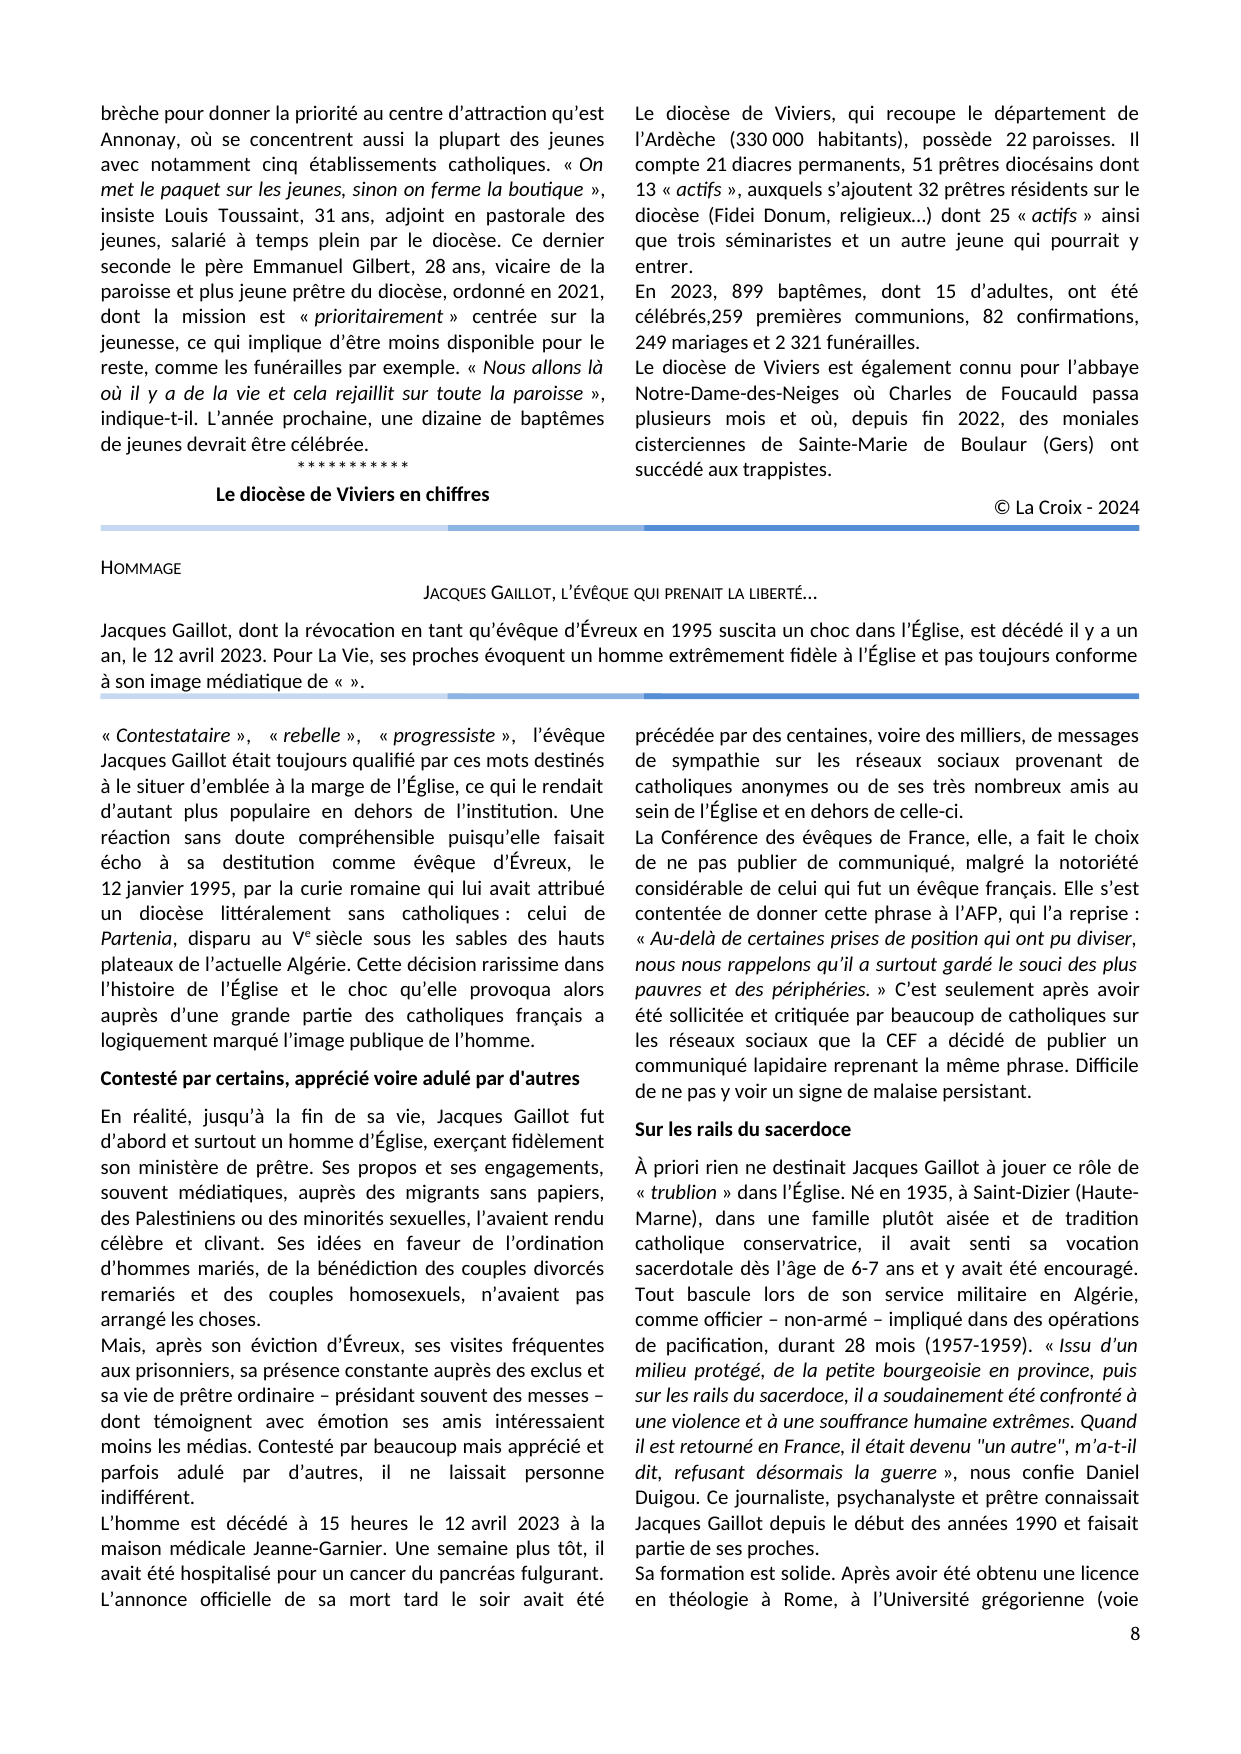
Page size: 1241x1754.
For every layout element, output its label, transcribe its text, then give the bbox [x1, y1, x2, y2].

text À priori rien ne destinait Jacques Gaillot à jouer ce rôle de « trublion » dans l’Église. Né en 1935, à Saint-Dizier (Haute-Marne), dans une famille plutôt aisée et de tradition catholique conservatrice, il avait senti sa vocation sacerdotale dès l’âge de 6-7 ans et y avait été encouragé. Tout bascule lors de son service militaire en Algérie, comme officier – non-armé – impliqué dans des opérations de pacification, durant 28 mois (1957-1959). « Issu d’un milieu protégé, de la petite bourgeoisie en province, puis sur les rails du sacerdoce, il a soudainement été confronté à une violence et à une souffrance humaine extrêmes. Quand il est retourné en France, il était devenu "un autre", m’a-t-il dit, refusant désormais la guerre », nous confie Daniel Duigou. Ce journaliste, psychanalyste et prêtre connaissait Jacques Gaillot depuis le début des années 1990 et faisait partie de ses proches. [635, 1154, 1140, 1561]
text Le diocèse de Viviers en chiffres [100, 482, 605, 507]
text En réalité, jusqu’à la fin de sa vie, Jacques Gaillot fut d’abord et surtout un homme d’Église, exerçant fidèlement son ministère de prêtre. Ses propos et ses engagements, souvent médiatiques, auprès des migrants sans papiers, des Palestiniens ou des minorités sexuelles, l’avaient rendu célèbre et clivant. Ses idées en faveur de l’ordination d’hommes mariés, de la bénédiction des couples divorcés remariés et des couples homosexuels, n’avaient pas arrangé les choses. [100, 1103, 605, 1332]
text La Conférence des évêques de France, elle, a fait le choix de ne pas publier de communiqué, malgré la notoriété considérable de celui qui fut un évêque français. Elle s’est contentée de donner cette phrase à l’AFP, qui l’a reprise : « Au-delà de certaines prises de position qui ont pu diviser, nous nous rappelons qu’il a surtout gardé le souci des plus pauvres et des périphéries. » C’est seulement après avoir été sollicitée et critiquée par beaucoup de catholiques sur les réseaux sociaux que la CEF a décidé de publier un communiqué lapidaire reprenant la même phrase. Difficile de ne pas y voir un signe de malaise persistant. [635, 824, 1140, 1103]
text Hommage [100, 554, 1140, 579]
text Jacques Gaillot, l’évêque qui prenait la liberté… [100, 579, 1140, 605]
text Contesté par certains, apprécié voire adulé par d'autres [100, 1065, 605, 1091]
text En 2023, 899 baptêmes, dont 15 d’adultes, ont été célébrés,259 premières communions, 82 confirmations, 249 mariages et 2 321 funérailles. [635, 278, 1140, 354]
text Le diocèse de Viviers est également connu pour l’abbaye Notre-Dame-des-Neiges où Charles de Foucauld passa plusieurs mois et où, depuis fin 2022, des moniales cisterciennes de Sainte-Marie de Boulaur (Gers) ont succédé aux trappistes. [635, 354, 1140, 482]
text Mais, après son éviction d’Évreux, ses visites fréquentes aux prisonniers, sa présence constante auprès des exclus et sa vie de prêtre ordinaire – présidant souvent des messes –dont témoignent avec émotion ses amis intéressaient moins les médias. Contesté par beaucoup mais apprécié et parfois adulé par d’autres, il ne laissait personne indifférent. [100, 1332, 605, 1510]
text © La Croix - 2024 [635, 494, 1140, 519]
text « Contestataire », « rebelle », « progressiste », l’évêque Jacques Gaillot était toujours qualifié par ces mots destinés à le situer d’emblée à la marge de l’Église, ce qui le rendait d’autant plus populaire en dehors de l’institution. Une réaction sans doute compréhensible puisqu’elle faisait écho à sa destitution comme évêque d’Évreux, le 12 janvier 1995, par la curie romaine qui lui avait attribué un diocèse littéralement sans catholiques : celui de Partenia, disparu au Ve siècle sous les sables des hauts plateaux de l’actuelle Algérie. Cette décision rarissime dans l’histoire de l’Église et le choc qu’elle provoqua alors auprès d’une grande partie des catholiques français a logiquement marqué l’image publique de l’homme. [100, 722, 605, 1053]
text Le diocèse de Viviers, qui recoupe le département de l’Ardèche (330 000 habitants), possède 22 paroisses. Il compte 21 diacres permanents, 51 prêtres diocésains dont 13 « actifs », auxquels s’ajoutent 32 prêtres résidents sur le diocèse (Fidei Donum, religieux…) dont 25 « actifs » ainsi que trois séminaristes et un autre jeune qui pourrait y entrer. [635, 100, 1140, 278]
text L’homme est décédé à 15 heures le 12 avril 2023 à la maison médicale Jeanne-Garnier. Une semaine plus tôt, il avait été hospitalisé pour un cancer du pancréas fulgurant. L’annonce officielle de sa mort tard le soir avait été précédée par des centaines, voire des milliers, de messages de sympathie sur les réseaux sociaux provenant de catholiques anonymes ou de ses très nombreux amis au sein de l’Église et en dehors de celle-ci. [635, 722, 1140, 824]
text *********** [100, 456, 605, 482]
text L’homme est décédé à 15 heures le 12 avril 2023 à la maison médicale Jeanne-Garnier. Une semaine plus tôt, il avait été hospitalisé pour un cancer du pancréas fulgurant. L’annonce officielle de sa mort tard le soir avait été précédée par des centaines, voire des milliers, de messages de sympathie sur les réseaux sociaux provenant de catholiques anonymes ou de ses très nombreux amis au sein de l’Église et en dehors de celle-ci. [100, 1510, 605, 1611]
text Sur les rails du sacerdoce [635, 1116, 1140, 1141]
text Jacques Gaillot, dont la révocation en tant qu’évêque d’Évreux en 1995 suscita un choc dans l’Église, est décédé il y a un an, le 12 avril 2023. Pour La Vie, ses proches évoquent un homme extrêmement fidèle à l’Église et pas toujours conforme à son image médiatique de « ». [100, 617, 1140, 693]
